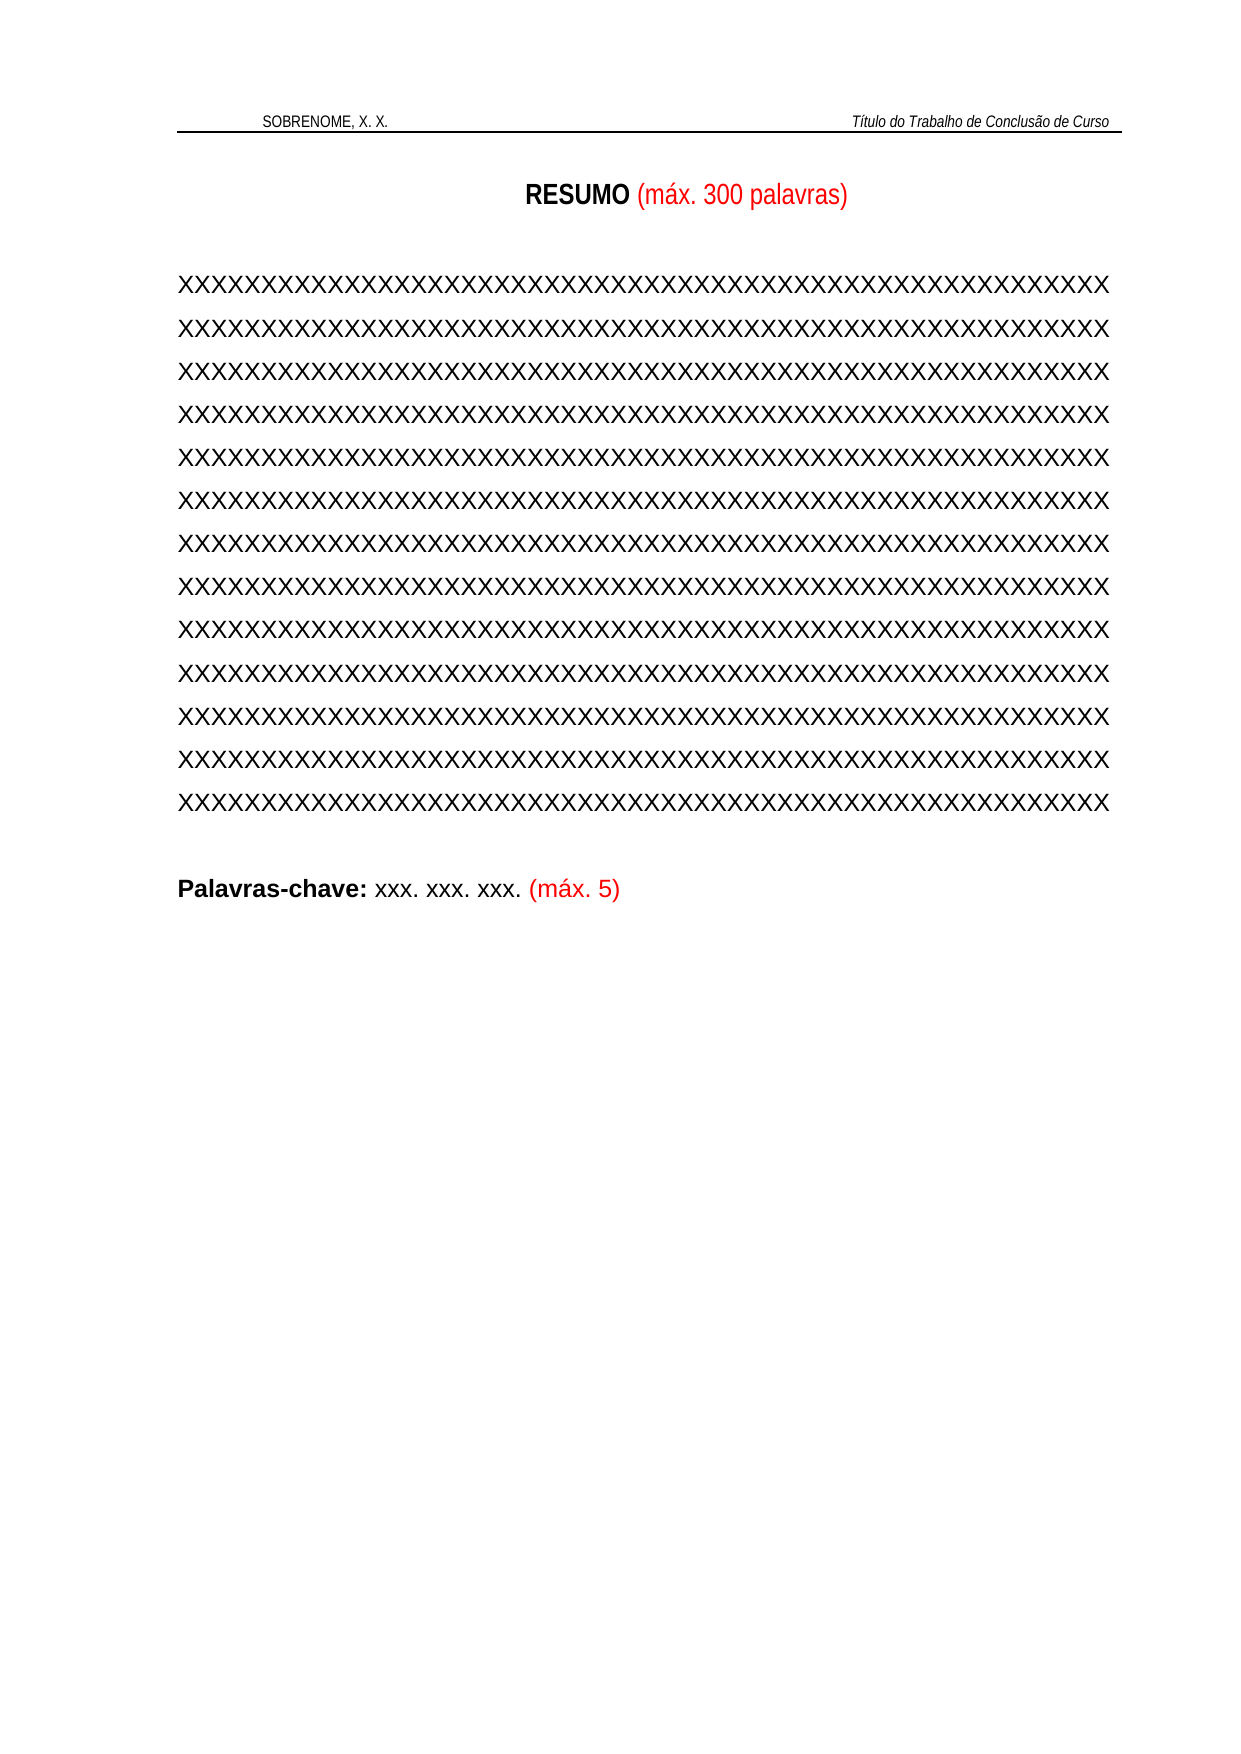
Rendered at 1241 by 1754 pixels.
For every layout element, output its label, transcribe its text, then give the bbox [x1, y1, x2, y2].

list XXXXXXXXXXXXXXXXXXXXXXXXXXXXXXXXXXXXXXXXXXXXXXXXXXXXXXXXXXXXXXXXXXXXXXXXXXXXXXXXXXXXXXXXXXXXXXXXXXXXXXXXXXXXXXXXXXXXXXXXXXXXXXXXXXXXXXXXXXXXXXXXXXXXXXXXXXXXXXXXXXXXXXXXXXXXXXXXXXXXXXXXXXXXXXXXXXXXXXXXXXXXXXXXXXXXXXXXXXXXXXXXXXXXXXXXXXXXXXXXXXXXXXXXXXXXXXXXXXXXXXXXXXXXXXXXXXXXXXXXXXXXXXXXXXXXXXXXXXXXXXXXXXXXXXXXXXXXXXXXXXXXXXXXXXXXXXXXXXXXXXXXXXXXXXXXXXXXXXXXXXXXXXXXXXXXXXXXXXXXXXXXXXXXXXXXXXXXXXXXXXXXXXXXXXXXXXXXXXXXXXXXXXXXXXXXXXXXXXXXXXXXXXXXXXXXXXXXXXXXXXXXXXXXXXXXXXXXXXXXXXXXXXXXXXXXXXXXXXXXXXXXXXXXXXXXXXXXXXXXXXXXXXXXXXXXXXXXXXXXXXXXXXXXXXXXXXXXXXXXXXXXXXXXXXXXXXXXXXXXXXXXXXXXXXXXXXXXXXXXXXXXXXXXXXXXXXXXXXXXXXXXXXXXXXXXXXXXXXXXXXXXXXXXXXXXXXXXXXXXXXXXXXXXXXXXXXXXXXXXXXXXXXXXXXXXXXXXXXXXXXXXXXXXXXXXXXXXXXXXXXXXXXXX [177, 270, 1122, 817]
text RESUMO (máx. 300 palavras) [177, 177, 1122, 211]
list Palavras-chave: xxx. xxx. xxx. (máx. 5) [177, 874, 1122, 903]
